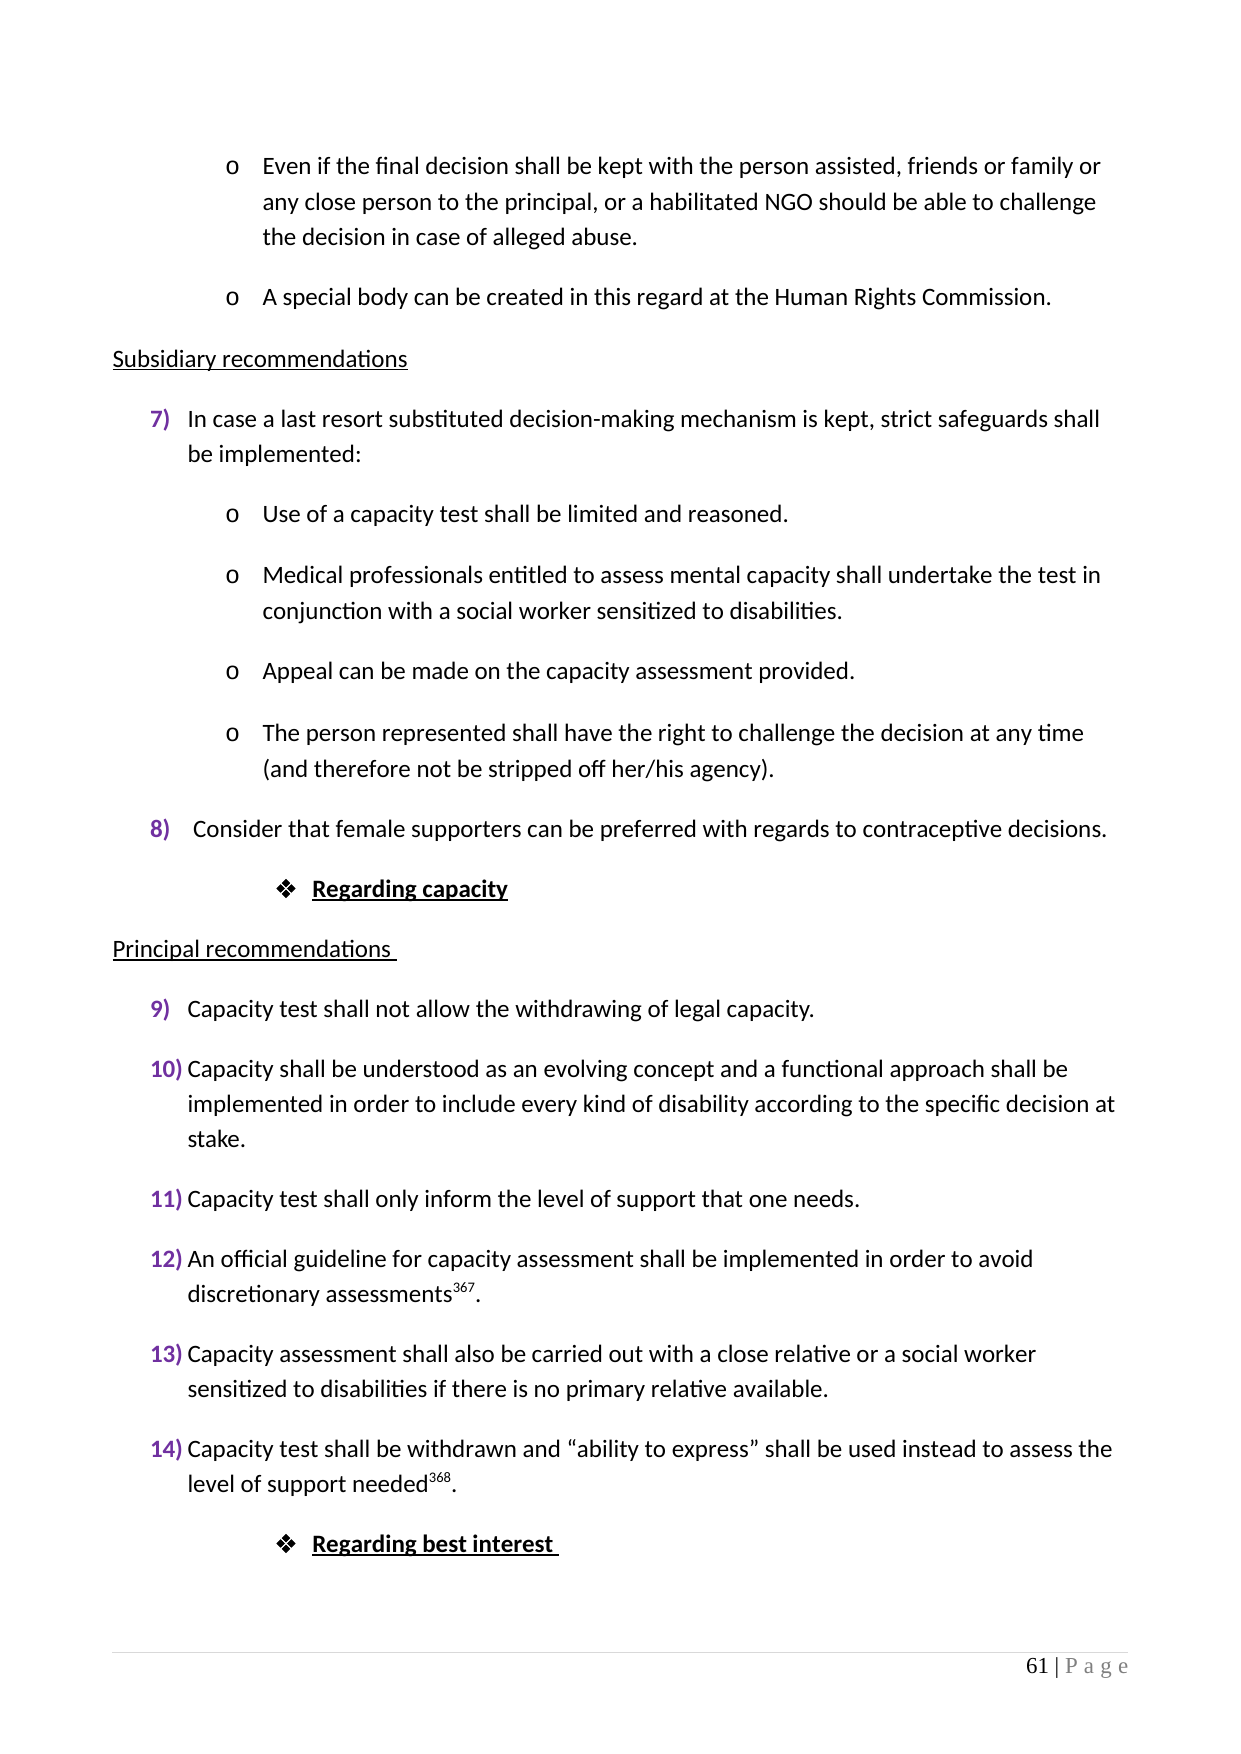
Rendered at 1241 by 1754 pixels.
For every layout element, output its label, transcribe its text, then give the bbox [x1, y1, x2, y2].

list Capacity shall be understood as an evolving concept and a functional approach shall be implemented in order to include every kind of disability according to the specific decision at stake. [150, 1053, 1128, 1154]
list A special body can be created in this regard at the Human Rights Commission. [225, 281, 1128, 313]
list In case a last resort substituted decision-making mechanism is kept, strict safeguards shall be implemented: [150, 403, 1128, 468]
list Even if the final decision shall be kept with the person assisted, friends or family or any close person to the principal, or a habilitated NGO should be able to challenge the decision in case of alleged abuse. [225, 150, 1128, 252]
list Capacity test shall only inform the level of support that one needs. [150, 1183, 1128, 1214]
list Regarding best interest [274, 1528, 1128, 1559]
list Appeal can be made on the capacity assessment provided. [225, 655, 1128, 687]
list The person represented shall have the right to challenge the decision at any time (and therefore not be stripped off her/his agency). [225, 717, 1128, 784]
list Use of a capacity test shall be limited and reasoned. [225, 498, 1128, 529]
text Principal recommendations [112, 933, 1128, 964]
list An official guideline for capacity assessment shall be implemented in order to avoid discretionary assessments. [150, 1243, 1128, 1309]
list Capacity test shall be withdrawn and “ability to express” shall be used instead to assess the level of support needed. [150, 1433, 1128, 1499]
list Consider that female supporters can be preferred with regards to contraceptive decisions. [150, 813, 1128, 844]
list Capacity test shall not allow the withdrawing of legal capacity. [150, 993, 1128, 1024]
text Subsidiary recommendations [112, 343, 1128, 373]
list Capacity assessment shall also be carried out with a close relative or a social worker sensitized to disabilities if there is no primary relative available. [150, 1338, 1128, 1404]
list Regarding capacity [274, 873, 1128, 904]
list Medical professionals entitled to assess mental capacity shall undertake the test in conjunction with a social worker sensitized to disabilities. [225, 559, 1128, 626]
